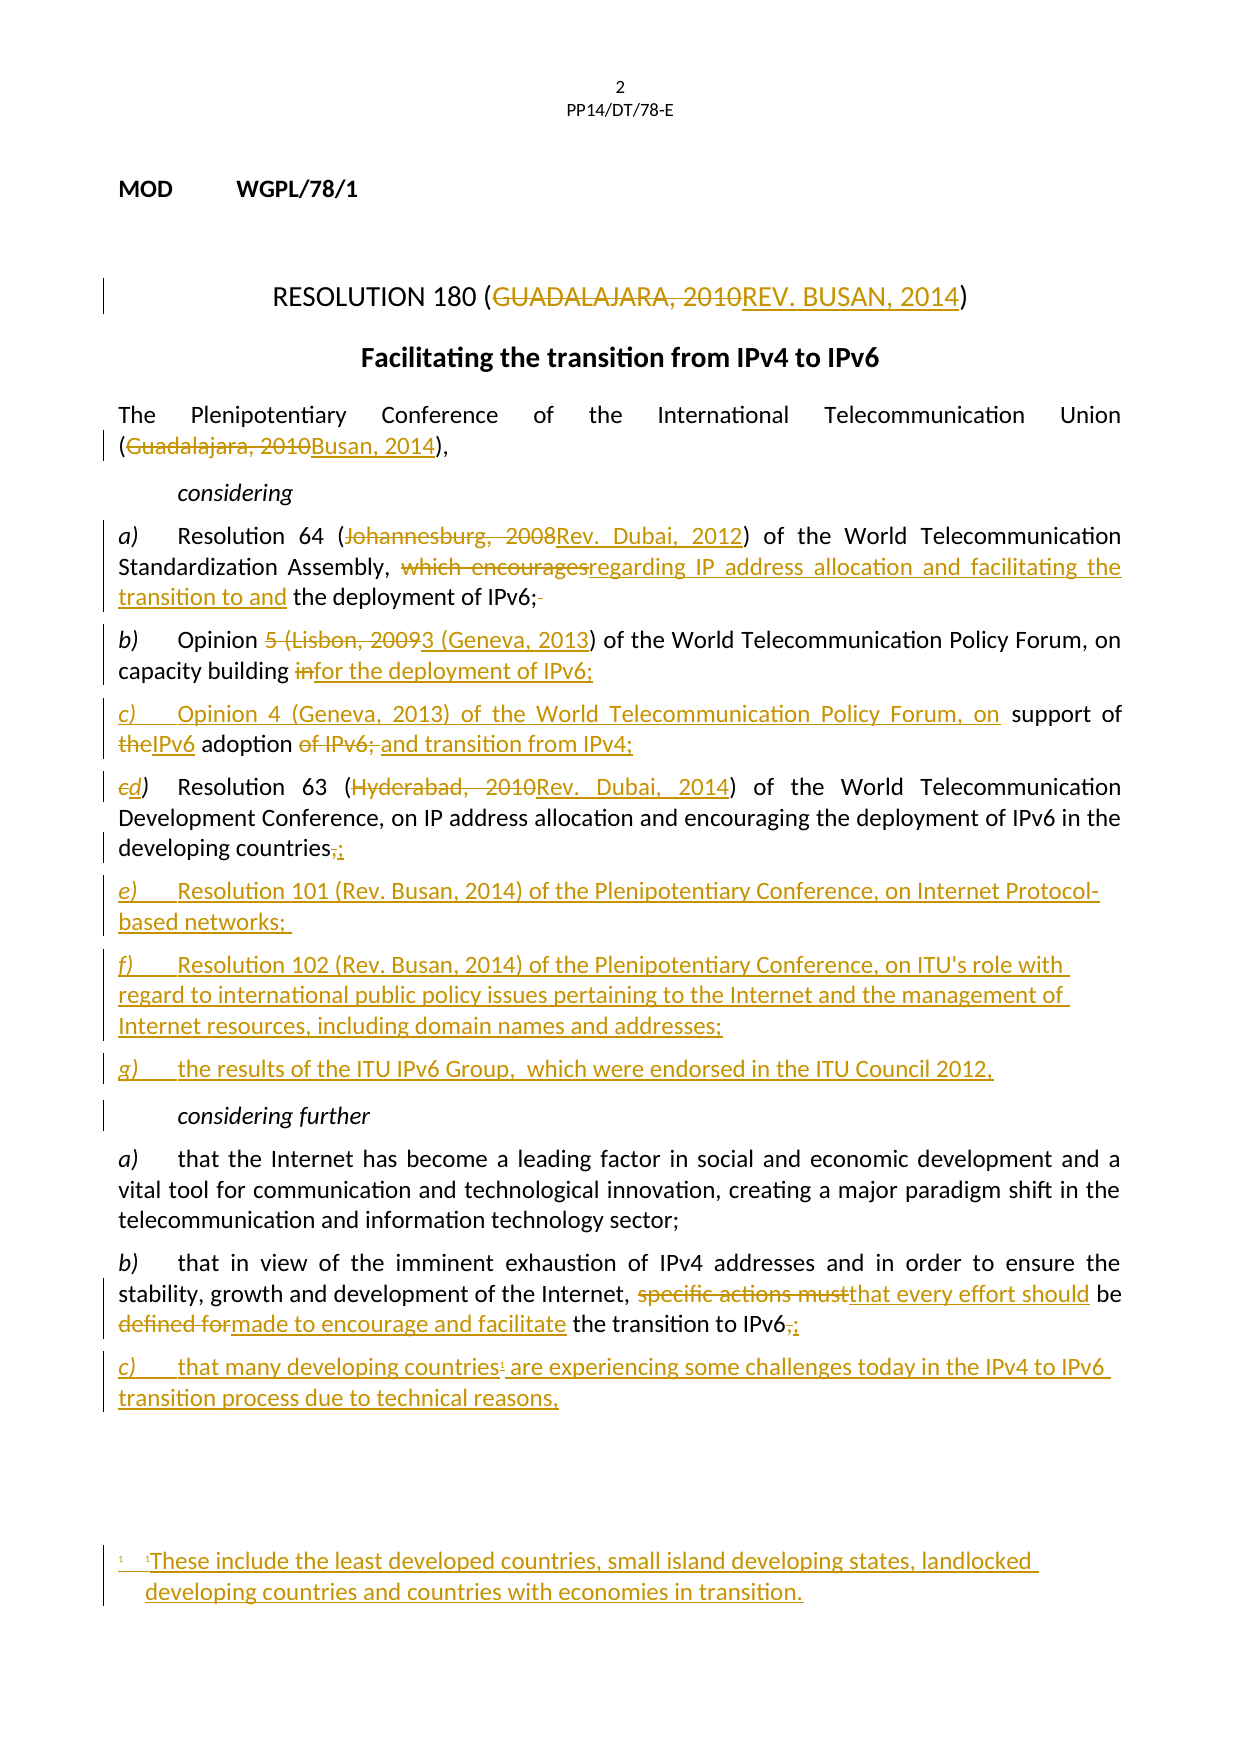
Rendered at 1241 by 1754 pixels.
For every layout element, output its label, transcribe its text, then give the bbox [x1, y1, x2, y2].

text a) Resolution 64 () of the World Telecommunication Standardization Assembly, the deployment of IPv6; [118, 520, 1122, 612]
text considering further [177, 1100, 1122, 1131]
text a) that the Internet has become a leading factor in social and economic development and a vital tool for communication and technological innovation, creating a major paradigm shift in the telecommunication and information technology sector; [118, 1143, 1122, 1235]
text b) Opinion ) of the World Telecommunication Policy Forum, on capacity building [118, 624, 1122, 685]
text ) Resolution 63 () of the World Telecommunication Development Conference, on IP address allocation and encouraging the deployment of IPv6 in the developing countries [118, 771, 1122, 863]
text MOD WGPL/78/1 [118, 173, 1122, 203]
text b) that in view of the imminent exhaustion of IPv4 addresses and in order to ensure the stability, growth and development of the Internet, be the transition to IPv6 [118, 1247, 1122, 1339]
text The Plenipotentiary Conference of the International Telecommunication Union (), [118, 399, 1122, 461]
text support of adoption [118, 698, 1122, 759]
title Facilitating the transition from IPv4 to IPv6 [118, 339, 1122, 374]
text RESOLUTION 180 () [118, 278, 1122, 314]
text considering [177, 477, 1122, 508]
